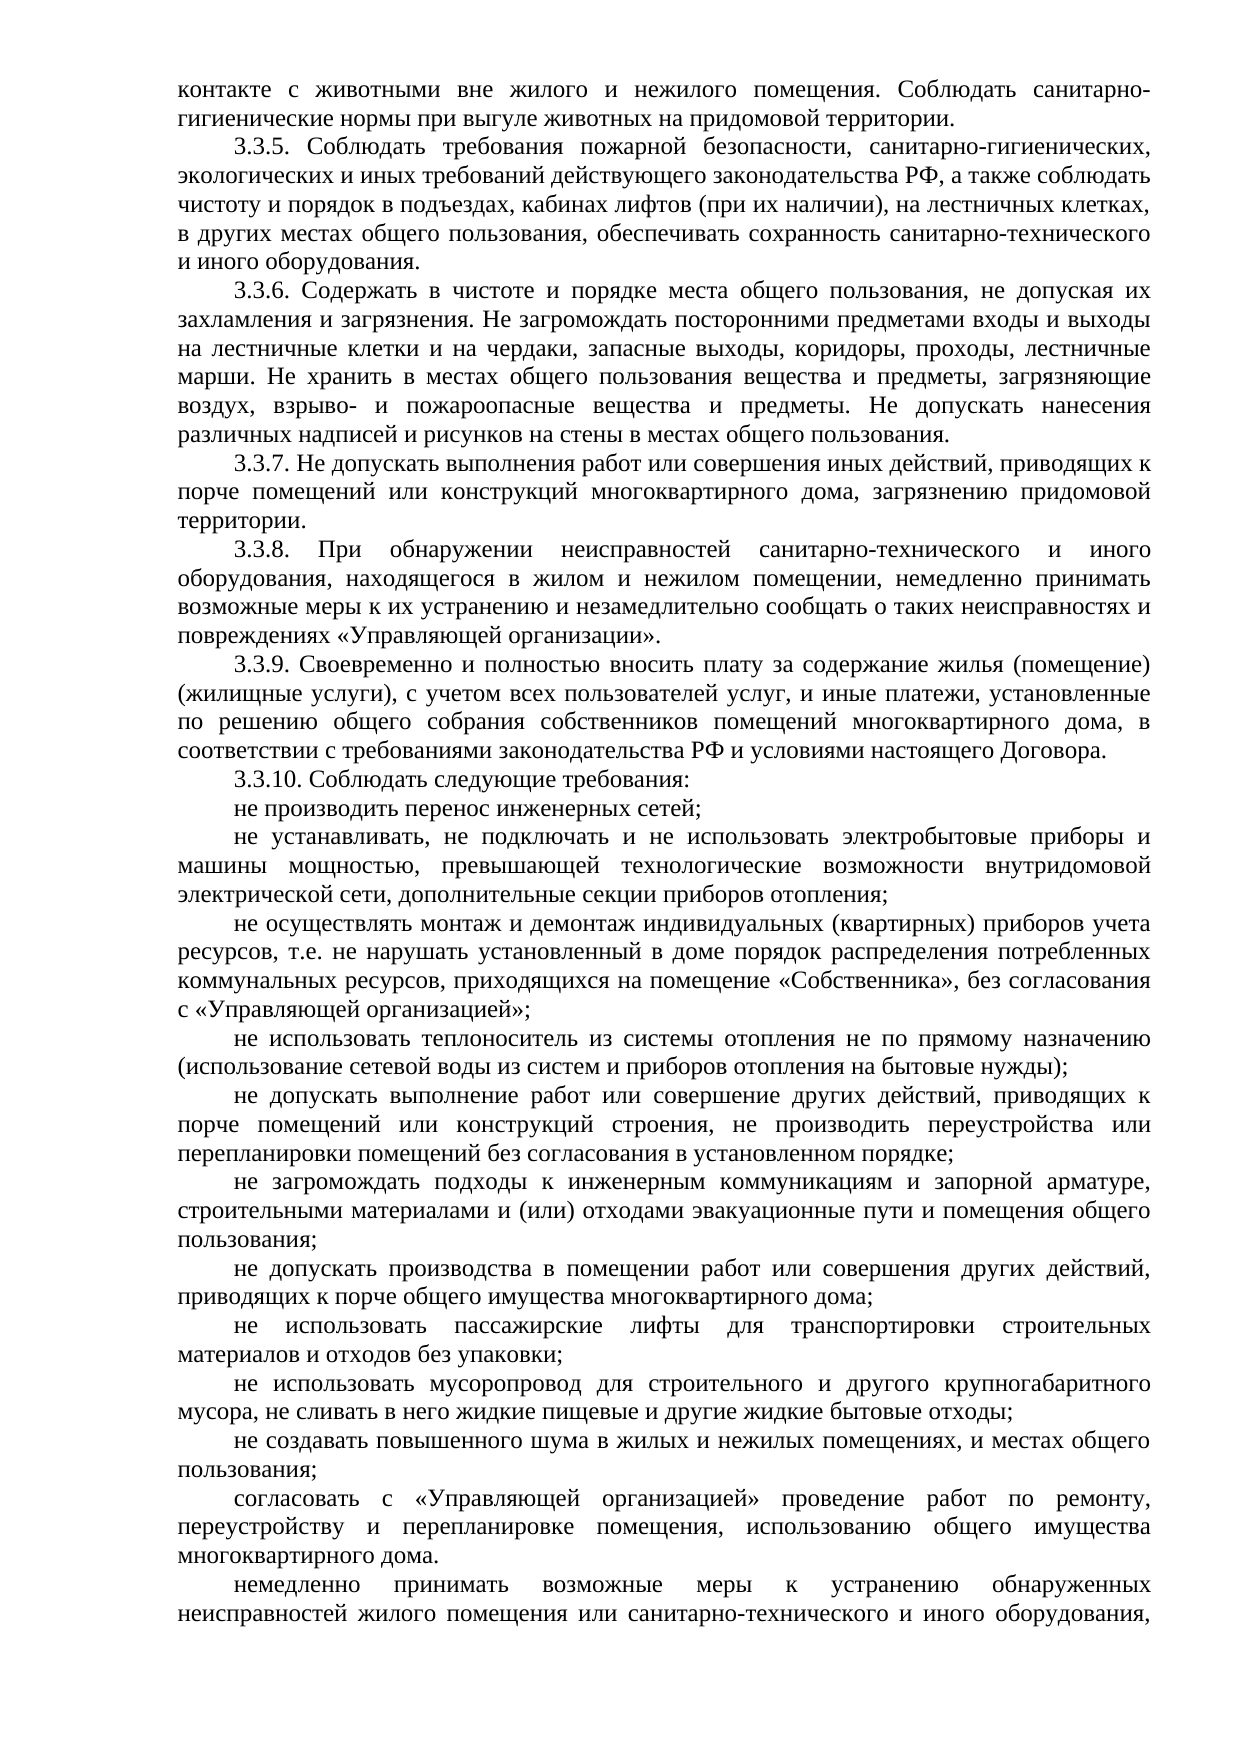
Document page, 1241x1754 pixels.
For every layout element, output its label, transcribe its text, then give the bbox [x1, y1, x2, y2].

text 3.3.7. Не допускать выполнения работ или совершения иных действий, приводящих к порче помещений или конструкций многоквартирного дома, загрязнению придомовой территории. [177, 448, 1152, 534]
text 3.3.6. Содержать в чистоте и порядке места общего пользования, не допуская их захламления и загрязнения. Не загромождать посторонними предметами входы и выходы на лестничные клетки и на чердаки, запасные выходы, коридоры, проходы, лестничные марши. Не хранить в местах общего пользования вещества и предметы, загрязняющие воздух, взрыво- и пожароопасные вещества и предметы. Не допускать нанесения различных надписей и рисунков на стены в местах общего пользования. [177, 275, 1152, 448]
text 3.3.5. Соблюдать требования пожарной безопасности, санитарно-гигиенических, экологических и иных требований действующего законодательства РФ, а также соблюдать чистоту и порядок в подъездах, кабинах лифтов (при их наличии), на лестничных клетках, в других местах общего пользования, обеспечивать сохранность санитарно-технического и иного оборудования. [177, 131, 1152, 275]
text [177, 1569, 1152, 1626]
text не допускать производства в помещении работ или совершения других действий, приводящих к порче общего имущества многоквартирного дома; [177, 1253, 1152, 1310]
text не загромождать подходы к инженерным коммуникациям и запорной арматуре, строительными материалами и (или) отходами эвакуационные пути и помещения общего пользования; [177, 1166, 1152, 1253]
text не осуществлять монтаж и демонтаж индивидуальных (квартирных) приборов учета ресурсов, т.е. не нарушать установленный в доме порядок распределения потребленных коммунальных ресурсов, приходящихся на помещение «Собственника», без согласования с «Управляющей организацией»; [177, 908, 1152, 1023]
text согласовать с «Управляющей организацией» проведение работ по ремонту, переустройству и перепланировке помещения, использованию общего имущества многоквартирного дома. [177, 1483, 1152, 1569]
text не производить перенос инженерных сетей; [177, 793, 1152, 821]
text не допускать выполнение работ или совершение других действий, приводящих к порче помещений или конструкций строения, не производить переустройства или перепланировки помещений без согласования в установленном порядке; [177, 1080, 1152, 1166]
text 3.3.8. При обнаружении неисправностей санитарно-технического и иного оборудования, находящегося в жилом и нежилом помещении, немедленно принимать возможные меры к их устранению и незамедлительно сообщать о таких неисправностях и повреждениях «Управляющей организации». [177, 534, 1152, 649]
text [177, 74, 1152, 131]
text не устанавливать, не подключать и не использовать электробытовые приборы и машины мощностью, превышающей технологические возможности внутридомовой электрической сети, дополнительные секции приборов отопления; [177, 821, 1152, 908]
text не создавать повышенного шума в жилых и нежилых помещениях, и местах общего пользования; [177, 1425, 1152, 1483]
text 3.3.10. Соблюдать следующие требования: [177, 764, 1152, 793]
text не использовать пассажирские лифты для транспортировки строительных материалов и отходов без упаковки; [177, 1310, 1152, 1368]
text не использовать теплоноситель из системы отопления не по прямому назначению (использование сетевой воды из систем и приборов отопления на бытовые нужды); [177, 1023, 1152, 1080]
text не использовать мусоропровод для строительного и другого крупногабаритного мусора, не сливать в него жидкие пищевые и другие жидкие бытовые отходы; [177, 1368, 1152, 1425]
text 3.3.9. Своевременно и полностью вносить плату за содержание жилья (помещение) (жилищные услуги), с учетом всех пользователей услуг, и иные платежи, установленные по решению общего собрания собственников помещений многоквартирного дома, в соответствии с требованиями законодательства РФ и условиями настоящего Договора. [177, 649, 1152, 764]
